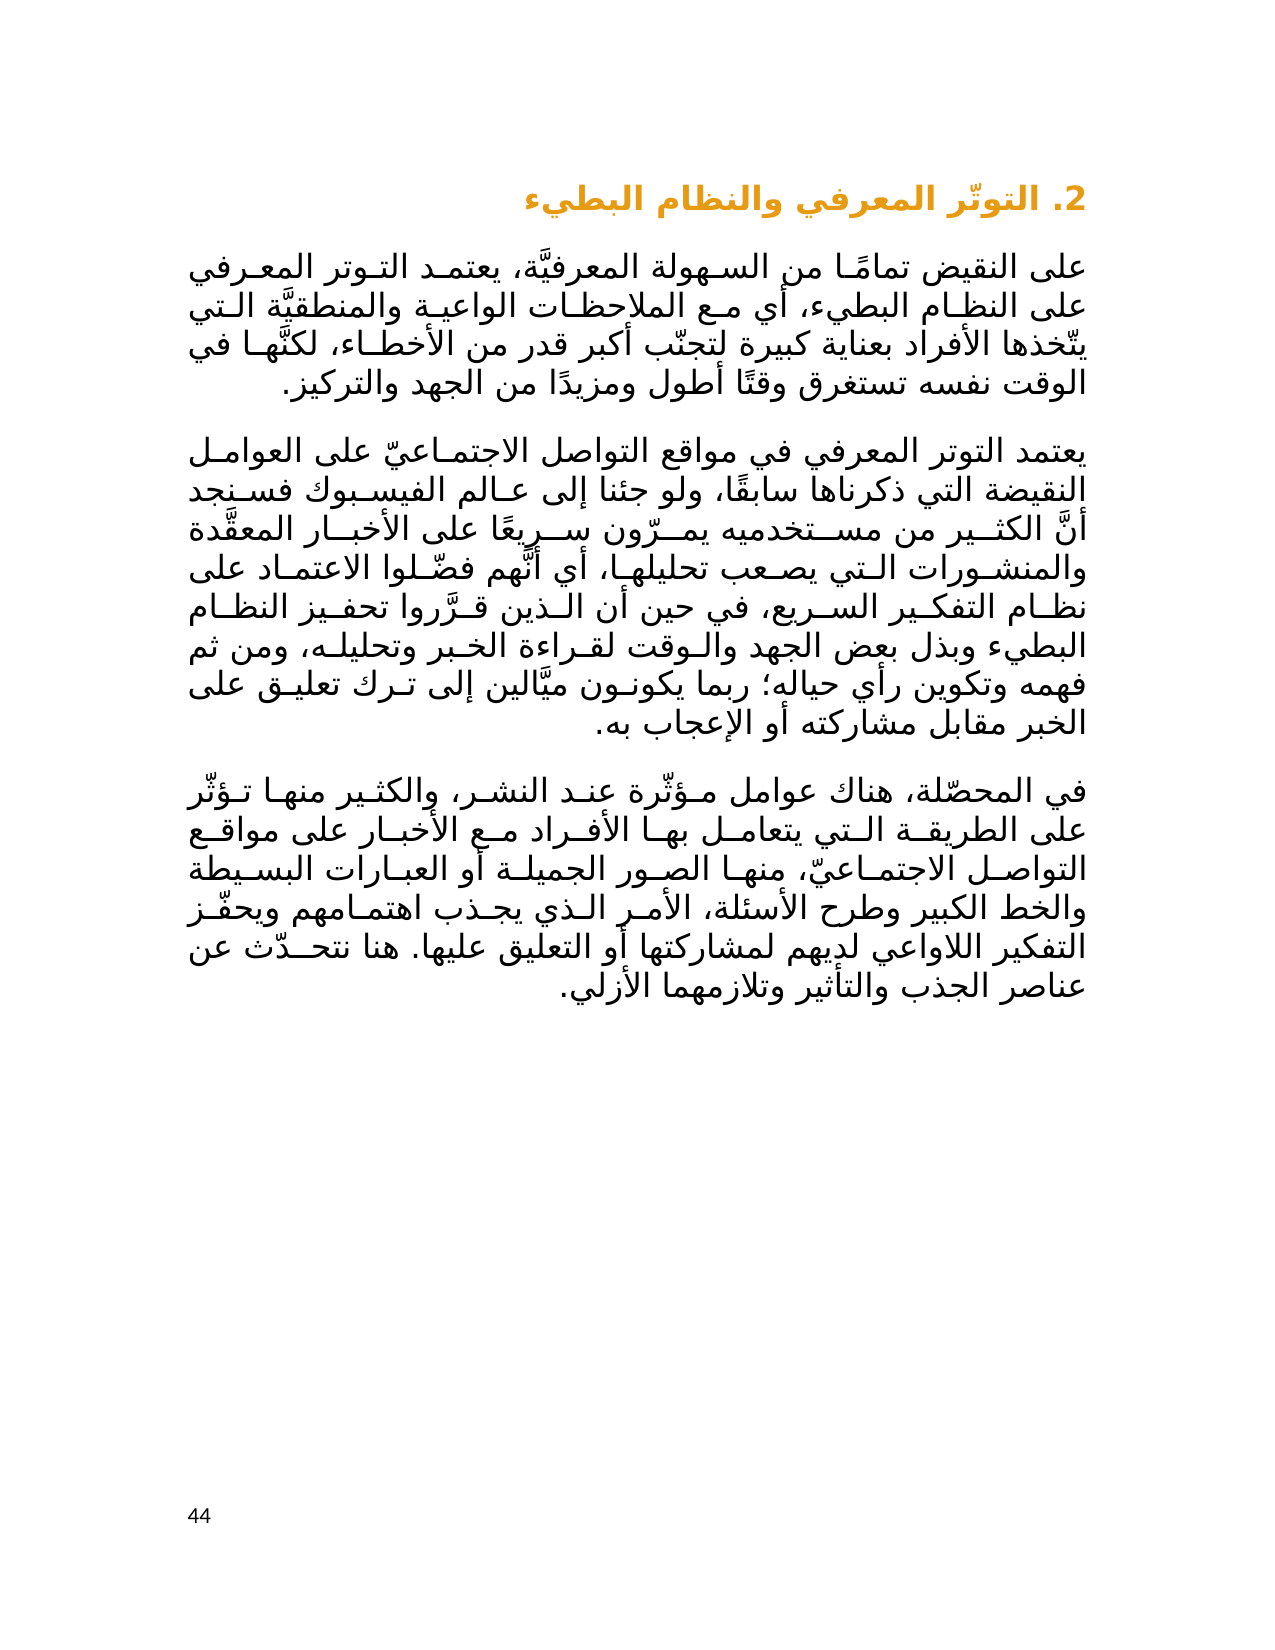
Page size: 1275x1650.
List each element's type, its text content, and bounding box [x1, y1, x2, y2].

text 2. التوتّر المعرفي والنظام البطيء [187, 179, 1087, 218]
text في المحصّلة، هناك عوامل مؤثّرة عند النشر، والكثير منها تؤثّر على الطريقة التي يتعامل بها الأفراد مع الأخبار على مواقع التواصل الاجتماعيّ، منها الصور الجميلة أو العبارات البسيطة والخط الكبير وطرح الأسئلة، الأمر الذي يجذب اهتمامهم ويحفّز التفكير اللاواعي لديهم لمشاركتها أو التعليق عليها. هنا نتحدّث عن عناصر الجذب والتأثير وتلازمهما الأزلي. [187, 772, 1087, 1005]
text على النقيض تمامًا من السهولة المعرفيَّة، يعتمد التوتر المعرفي على النظام البطيء، أي مع الملاحظات الواعية والمنطقيَّة التي يتّخذها الأفراد بعناية كبيرة لتجنّب أكبر قدر من الأخطاء، لكنَّها في الوقت نفسه تستغرق وقتًا أطول ومزيدًا من الجهد والتركيز. [187, 247, 1087, 403]
text يعتمد التوتر المعرفي في مواقع التواصل الاجتماعيّ على العوامل النقيضة التي ذكرناها سابقًا، ولو جئنا إلى عالم الفيسبوك فسنجد أنَّ الكثير من مستخدميه يمرّون سريعًا على الأخبار المعقَّدة والمنشورات التي يصعب تحليلها، أي أنَّهم فضّلوا الاعتماد على نظام التفكير السريع، في حين أن الذين قرَّروا تحفيز النظام البطيء وبذل بعض الجهد والوقت لقراءة الخبر وتحليله، ومن ثم فهمه وتكوين رأي حياله؛ ربما يكونون ميَّالين إلى ترك تعليق على الخبر مقابل مشاركته أو الإعجاب به. [187, 432, 1087, 743]
